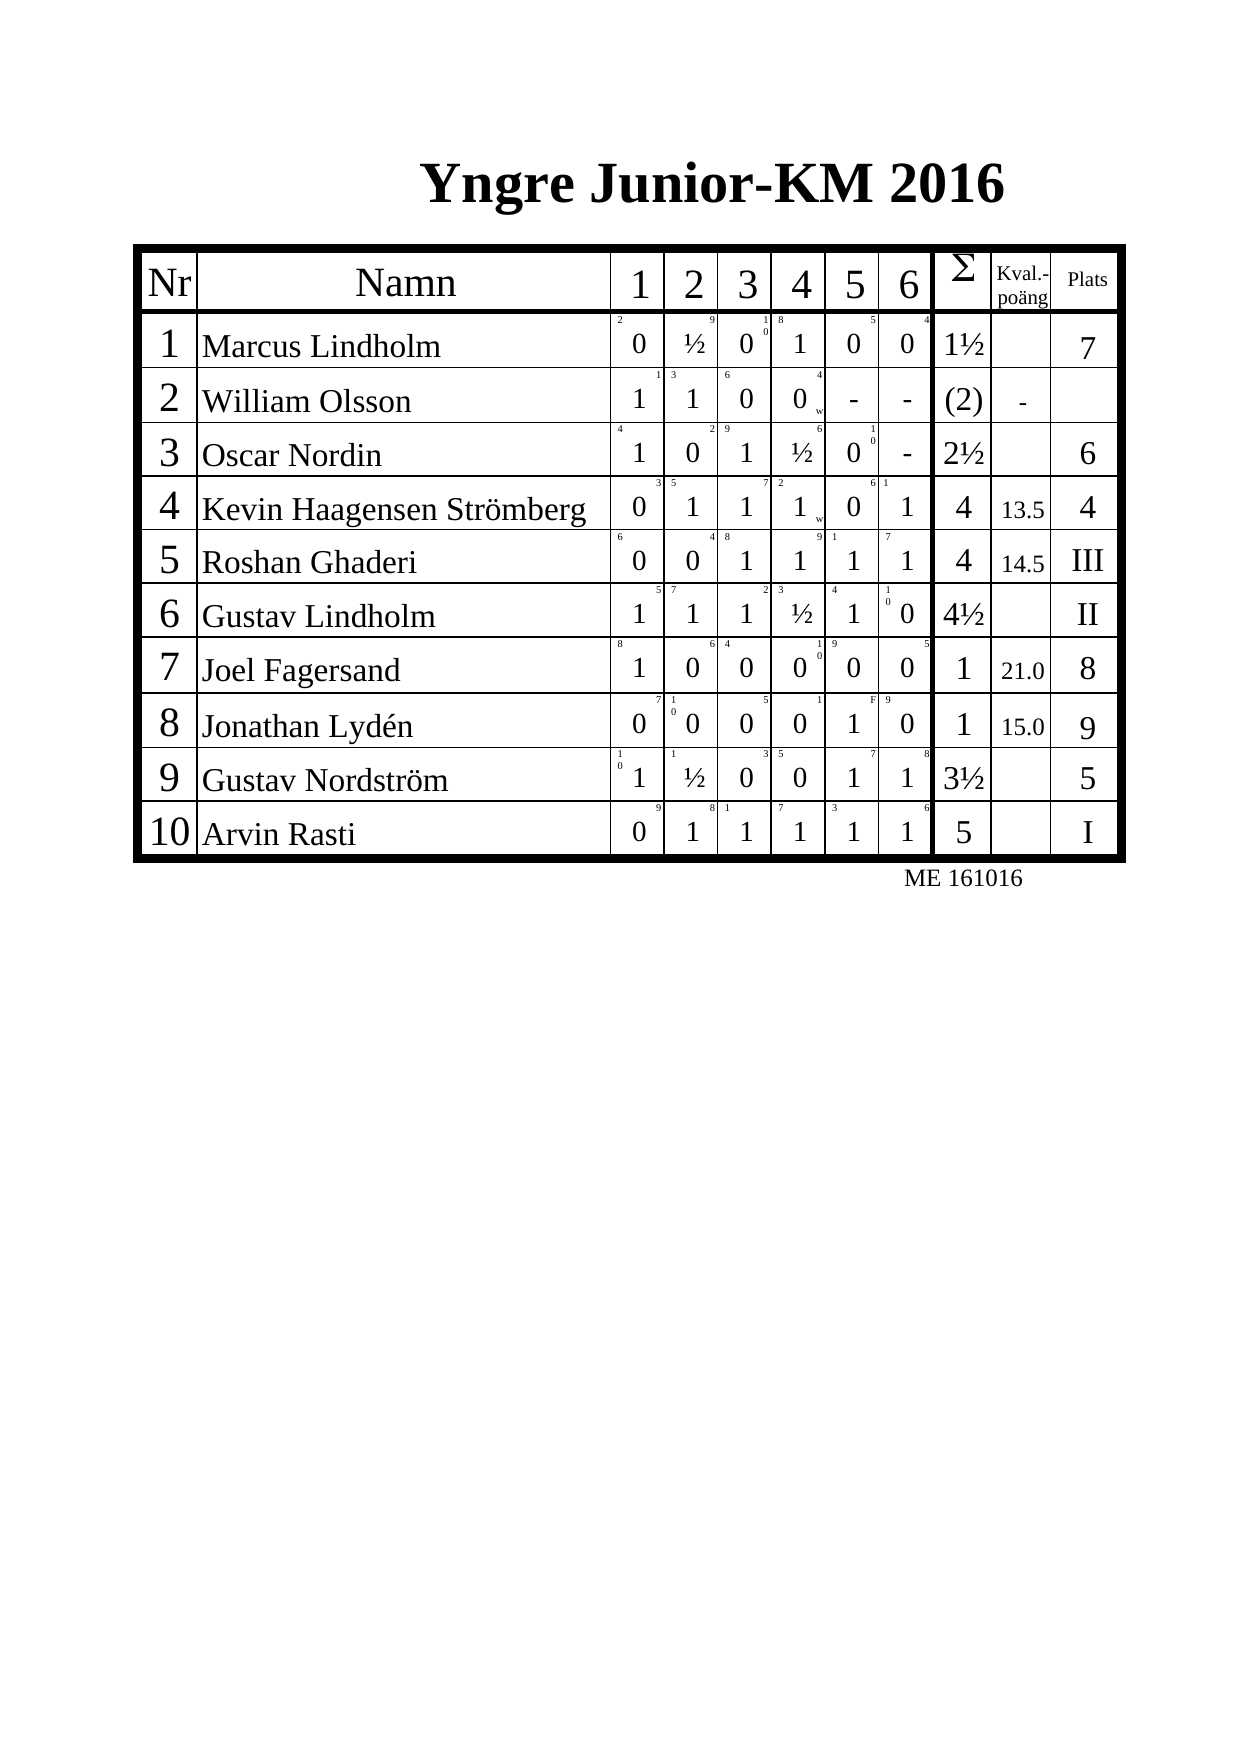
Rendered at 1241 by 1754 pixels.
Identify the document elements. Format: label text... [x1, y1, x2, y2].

table_cell [756, 423, 770, 475]
table_cell 6 [864, 477, 878, 529]
table_cell 1 [786, 477, 810, 529]
table_cell 0 [733, 368, 756, 421]
table_cell [611, 368, 625, 421]
table_cell 1 [625, 748, 649, 800]
table_cell [718, 748, 732, 800]
table_cell [917, 694, 930, 747]
table_cell [810, 748, 824, 800]
table_cell w [810, 477, 824, 529]
table_cell 3 [649, 477, 663, 529]
table_cell [864, 530, 878, 582]
table_header 3 [733, 253, 756, 309]
table_cell 1 [679, 584, 702, 636]
table_cell 8 [611, 638, 625, 692]
table_cell [703, 584, 717, 636]
table_cell 1 [840, 748, 863, 800]
table_header Namn [198, 253, 610, 309]
table_cell 4 [826, 584, 840, 636]
table_header Plats [1051, 253, 1117, 309]
table_cell 9 [1051, 694, 1117, 747]
table_cell 7 [665, 584, 679, 636]
table_cell [992, 423, 1050, 475]
table_cell [917, 477, 930, 529]
table_cell ½ [786, 423, 810, 475]
table_header [917, 253, 930, 309]
table_cell [718, 314, 732, 367]
table_cell 5 [665, 477, 679, 529]
table_cell [756, 638, 770, 692]
table_cell [649, 530, 663, 582]
table_cell [826, 368, 840, 421]
table_cell [826, 694, 840, 747]
table_cell 0 [625, 694, 649, 747]
table_cell [611, 584, 625, 636]
table_cell 10 [810, 638, 824, 692]
table_cell [864, 802, 878, 854]
table_cell 1 [935, 694, 990, 747]
table_cell [665, 802, 679, 854]
table_cell 1 [786, 530, 810, 582]
table_cell [649, 748, 663, 800]
table_header [611, 253, 625, 309]
table_cell 15.0 [992, 694, 1050, 747]
table_cell 0 [625, 314, 649, 367]
table_cell 1 [840, 530, 863, 582]
table_cell 5 [772, 748, 786, 800]
table_header 1 [625, 253, 649, 309]
table_cell 1 [894, 748, 917, 800]
table_cell 2 [772, 477, 786, 529]
table_cell 8 [1051, 638, 1117, 692]
table_cell 1 [679, 368, 702, 421]
table_header 4 [786, 253, 810, 309]
table_cell 10 [864, 423, 878, 475]
table_cell 8 [917, 748, 930, 800]
table_cell 1 [840, 694, 863, 747]
table_cell 2½ [935, 423, 990, 475]
table_cell [772, 530, 786, 582]
table_cell 7 [772, 802, 786, 854]
table_cell [879, 748, 893, 800]
table_cell F [864, 694, 878, 747]
table_cell [992, 802, 1050, 854]
table_cell [611, 477, 625, 529]
table_cell [864, 584, 878, 636]
table_cell [703, 748, 717, 800]
table_cell 0 [894, 694, 917, 747]
table_header [810, 253, 824, 309]
table_cell [879, 423, 893, 475]
table_cell [756, 368, 770, 421]
table_cell - [992, 368, 1050, 421]
table_cell 2 [142, 368, 196, 421]
table_cell [992, 748, 1050, 800]
table_header Kval.-poäng [992, 253, 1050, 309]
table_cell 6 [703, 638, 717, 692]
table_cell 0 [840, 477, 863, 529]
table_cell 5 [864, 314, 878, 367]
table_cell Joel Fagersand [198, 638, 610, 692]
table_cell [665, 638, 679, 692]
table_cell 7 [879, 530, 893, 582]
table_header [864, 253, 878, 309]
table_cell 5 [917, 638, 930, 692]
table_header [772, 253, 786, 309]
table_cell [703, 477, 717, 529]
table_cell [879, 638, 893, 692]
table_cell 1 [840, 584, 863, 636]
table_cell 4 [917, 314, 930, 367]
table_cell [864, 368, 878, 421]
table_cell 1 [625, 423, 649, 475]
table_cell 1 [733, 530, 756, 582]
table_cell 0 [733, 748, 756, 800]
table_cell 7 [142, 638, 196, 692]
table_cell 4 [935, 477, 990, 529]
table_cell 0 [625, 477, 649, 529]
table_cell 3 [756, 748, 770, 800]
table_cell [649, 314, 663, 367]
table_cell 1 [894, 802, 917, 854]
table_cell [756, 802, 770, 854]
table_cell 9 [703, 314, 717, 367]
table_cell 1 [894, 477, 917, 529]
text Yngre Junior-KM 2016 [283, 148, 1093, 215]
table_cell 0 [679, 423, 702, 475]
table_cell [665, 314, 679, 367]
table_cell [772, 423, 786, 475]
table_cell 0 [679, 530, 702, 582]
table_cell 9 [826, 638, 840, 692]
table_cell I [1051, 802, 1117, 854]
table_cell 0 [786, 368, 810, 421]
table_cell Kevin Haagensen Strömberg [198, 477, 610, 529]
table_cell 7 [649, 694, 663, 747]
table_header 6 [894, 253, 917, 309]
table_cell 4 [1051, 477, 1117, 529]
table_cell 1 [894, 530, 917, 582]
table_cell ½ [679, 314, 702, 367]
table_cell 6 [1051, 423, 1117, 475]
table_cell 0 [894, 638, 917, 692]
table_cell [611, 802, 625, 854]
table_header [718, 253, 732, 309]
table_cell 7 [1051, 314, 1117, 367]
table_cell [879, 802, 893, 854]
table_cell 4 [611, 423, 625, 475]
table_cell 0 [733, 638, 756, 692]
table_cell II [1051, 584, 1117, 636]
table_cell 1 [810, 694, 824, 747]
table_cell 10 [611, 748, 625, 800]
table_cell [718, 477, 732, 529]
table_cell 5 [142, 530, 196, 582]
table_cell Marcus Lindholm [198, 314, 610, 367]
table_cell 9 [879, 694, 893, 747]
table_cell (2) [935, 368, 990, 421]
table_cell [826, 477, 840, 529]
table_cell [992, 314, 1050, 367]
table_cell III [1051, 530, 1117, 582]
table_cell 1 [625, 584, 649, 636]
table_cell Gustav Nordström [198, 748, 610, 800]
table_cell [649, 638, 663, 692]
table_cell 6 [810, 423, 824, 475]
table_cell [879, 314, 893, 367]
table_cell Oscar Nordin [198, 423, 610, 475]
table_cell 1½ [935, 314, 990, 367]
table_cell 2 [756, 584, 770, 636]
table_cell [772, 638, 786, 692]
table_cell 9 [649, 802, 663, 854]
table_cell 5 [935, 802, 990, 854]
table_cell 1 [625, 638, 649, 692]
table_cell [703, 368, 717, 421]
table_cell 0 [894, 314, 917, 367]
table_cell [992, 584, 1050, 636]
table_cell 4 [935, 530, 990, 582]
table_cell 1 [733, 423, 756, 475]
table_cell 5 [1051, 748, 1117, 800]
table_cell 6 [917, 802, 930, 854]
table_cell 0 [786, 694, 810, 747]
table_cell 3 [826, 802, 840, 854]
table_cell 8 [142, 694, 196, 747]
table_cell 1 [625, 368, 649, 421]
table_cell [917, 530, 930, 582]
table_cell 7 [756, 477, 770, 529]
table_cell 5 [649, 584, 663, 636]
table_cell 0 [733, 314, 756, 367]
table_cell [810, 314, 824, 367]
table_cell [649, 423, 663, 475]
table_cell 3½ [935, 748, 990, 800]
table_cell [810, 802, 824, 854]
table_cell [917, 368, 930, 421]
table_cell 9 [718, 423, 732, 475]
table_cell [826, 423, 840, 475]
table_cell 1 [733, 477, 756, 529]
table_cell 0 [625, 802, 649, 854]
table_cell 10 [665, 694, 679, 747]
table_cell 1 [718, 802, 732, 854]
table_cell 0 [840, 314, 863, 367]
table_cell [718, 584, 732, 636]
table_cell 6 [142, 584, 196, 636]
table_cell 3 [142, 423, 196, 475]
table_header [703, 253, 717, 309]
table_header Nr [142, 253, 196, 309]
table_cell 4 [703, 530, 717, 582]
table_cell 2 [703, 423, 717, 475]
table_cell [772, 368, 786, 421]
table_cell 5 [756, 694, 770, 747]
table_cell [611, 694, 625, 747]
table_cell 0 [894, 584, 917, 636]
table_cell 7 [864, 748, 878, 800]
table_cell 1 [679, 802, 702, 854]
table_cell 13.5 [992, 477, 1050, 529]
table_cell 9 [142, 748, 196, 800]
table_cell [864, 638, 878, 692]
table_cell [1051, 368, 1117, 421]
table_header [665, 253, 679, 309]
table_cell Jonathan Lydén [198, 694, 610, 747]
table_cell 3 [772, 584, 786, 636]
table_cell William Olsson [198, 368, 610, 421]
table_cell [826, 314, 840, 367]
table_cell Gustav Lindholm [198, 584, 610, 636]
table_cell 4 [142, 477, 196, 529]
table_cell [879, 368, 893, 421]
table_cell 1 [649, 368, 663, 421]
table_cell 9 [810, 530, 824, 582]
table_cell 0 [679, 694, 702, 747]
table_cell 0 [625, 530, 649, 582]
table_header [879, 253, 893, 309]
table_cell 0 [840, 423, 863, 475]
table_cell 1 [935, 638, 990, 692]
table_cell 0 [679, 638, 702, 692]
table_header [649, 253, 663, 309]
table_cell 1 [786, 314, 810, 367]
table_cell 4½ [935, 584, 990, 636]
table_cell 14.5 [992, 530, 1050, 582]
table_cell [810, 584, 824, 636]
table_cell 4 w [810, 368, 824, 421]
table_cell 6 [718, 368, 732, 421]
table_cell 1 [840, 802, 863, 854]
table_cell [772, 694, 786, 747]
table_cell 8 [703, 802, 717, 854]
table_cell 8 [718, 530, 732, 582]
table_cell Arvin Rasti [198, 802, 610, 854]
table_cell 1 [879, 477, 893, 529]
table_cell 1 [826, 530, 840, 582]
table_header [935, 253, 990, 309]
table_cell 1 [679, 477, 702, 529]
table_cell 21.0 [992, 638, 1050, 692]
table_cell ½ [786, 584, 810, 636]
table_header 2 [679, 253, 702, 309]
table_cell 6 [611, 530, 625, 582]
table_cell 10 [142, 802, 196, 854]
table_cell [826, 748, 840, 800]
table_header [756, 253, 770, 309]
table_cell 0 [786, 748, 810, 800]
table_cell 0 [786, 638, 810, 692]
table_cell - [894, 368, 917, 421]
table_cell [718, 694, 732, 747]
table_cell 3 [665, 368, 679, 421]
table_cell 4 [718, 638, 732, 692]
table_cell Roshan Ghaderi [198, 530, 610, 582]
table_cell 1 [665, 748, 679, 800]
table_cell 1 [142, 314, 196, 367]
table_cell [665, 423, 679, 475]
table_header 5 [840, 253, 863, 309]
table_cell 10 [879, 584, 893, 636]
table_cell - [840, 368, 863, 421]
table_cell 8 [772, 314, 786, 367]
table_header [826, 253, 840, 309]
table_cell 2 [611, 314, 625, 367]
table_cell [917, 423, 930, 475]
table_cell ½ [679, 748, 702, 800]
table_cell [756, 530, 770, 582]
table_cell 1 [733, 584, 756, 636]
table_cell 0 [840, 638, 863, 692]
text ME 161016 [148, 863, 1022, 892]
table_cell - [894, 423, 917, 475]
table_cell [917, 584, 930, 636]
table_cell 10 [756, 314, 770, 367]
table_cell 0 [733, 694, 756, 747]
table_cell [703, 694, 717, 747]
table_cell 1 [786, 802, 810, 854]
table_cell [665, 530, 679, 582]
table_cell 1 [733, 802, 756, 854]
